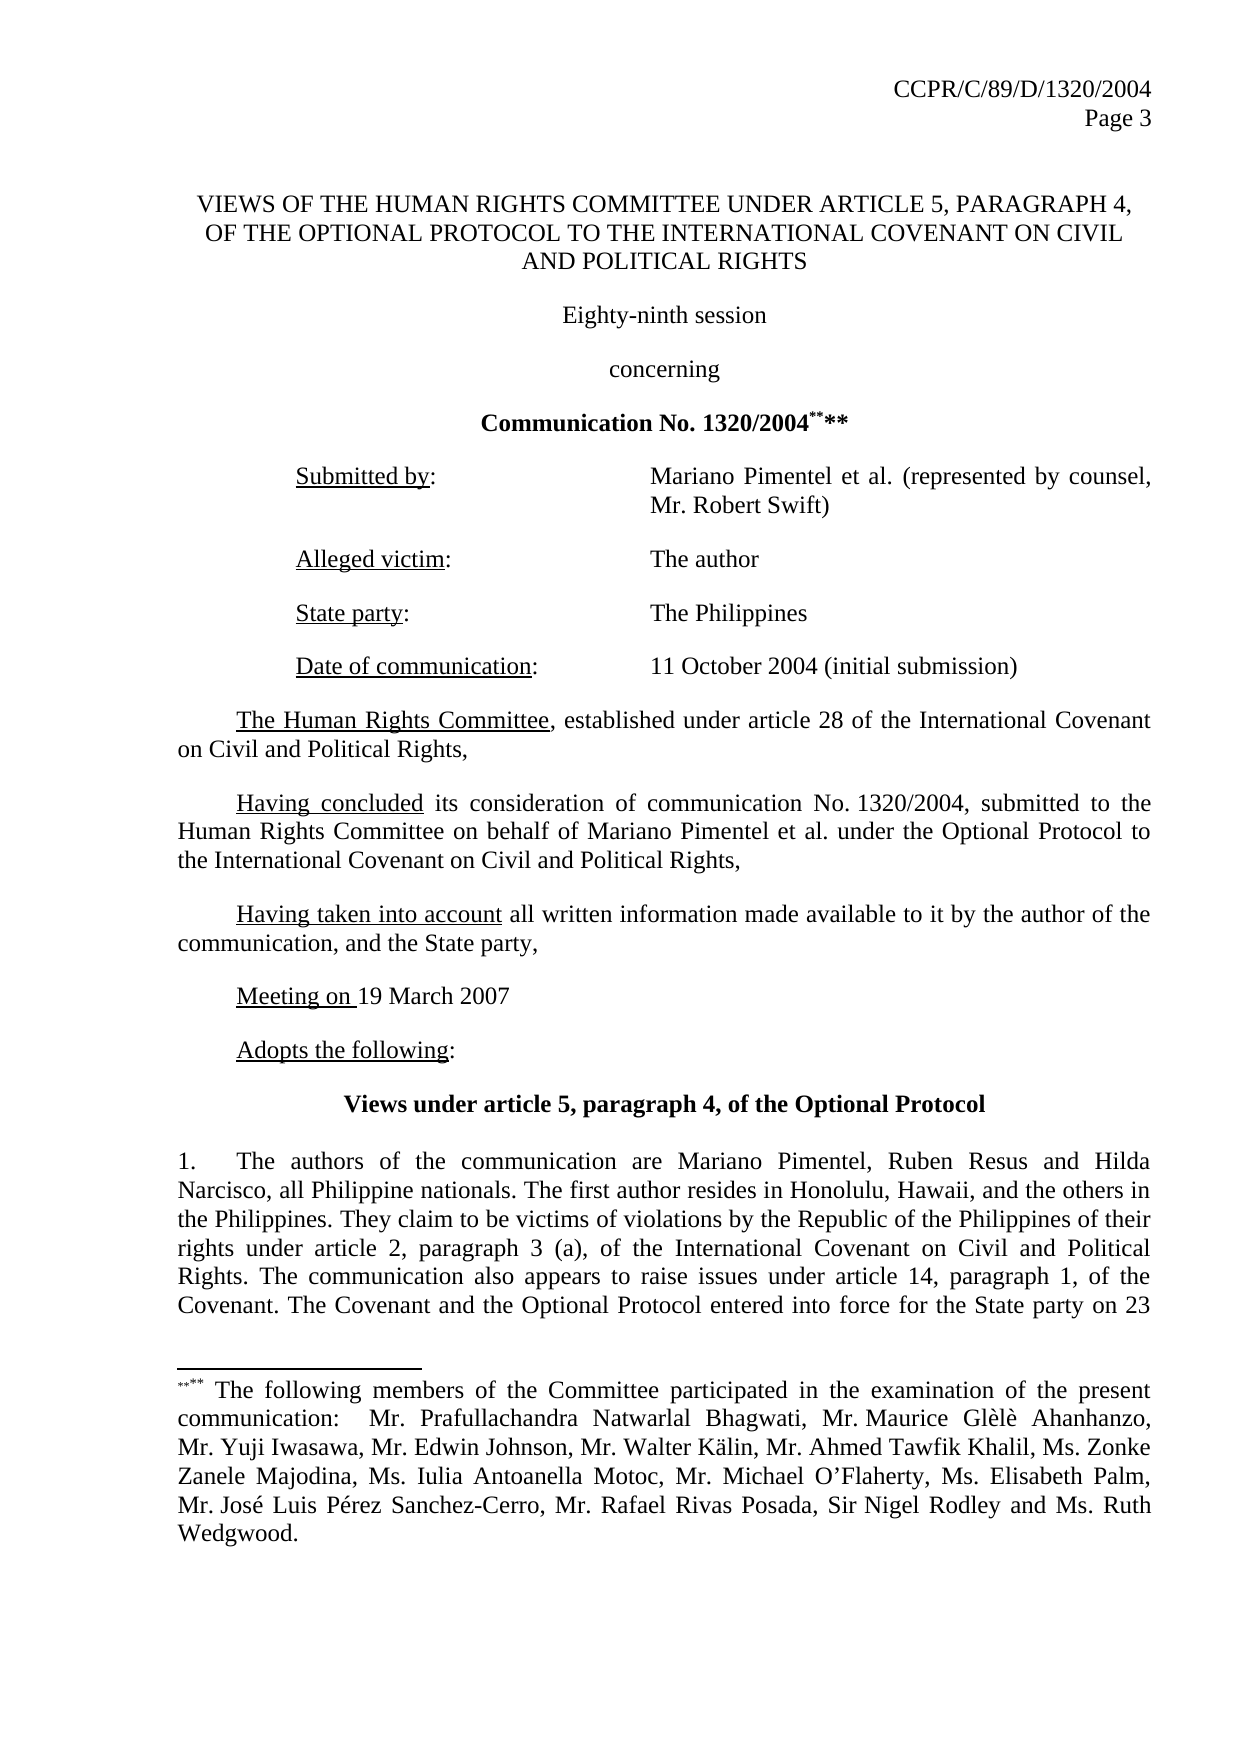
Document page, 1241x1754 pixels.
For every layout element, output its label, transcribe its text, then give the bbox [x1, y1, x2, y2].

text Alleged victim: The author [295, 544, 1152, 573]
text Meeting on 19 March 2007 [177, 981, 1152, 1010]
text Eighty-ninth session [177, 300, 1152, 329]
text Submitted by: Mariano Pimentel et al. (represented by counsel, Mr. Robert Swift) [295, 461, 1152, 519]
text VIEWS OF THE HUMAN RIGHTS COMMITTEE UNDER ARTICLE 5, PARAGRAPH 4, OF THE OPTIONAL PROTOCOL TO THE INTERNATIONAL COVENANT ON CIVIL AND POLITICAL RIGHTS [177, 189, 1152, 275]
text The Human Rights Committee, established under article 28 of the International Covenant on Civil and Political Rights, [177, 705, 1152, 763]
text State party: The Philippines [295, 598, 1152, 626]
text Communication No. 1320/2004** [177, 408, 1152, 436]
text Having concluded its consideration of communication No. 1320/2004, submitted to the Human Rights Committee on behalf of Mariano Pimentel et al. under the Optional Protocol to the International Covenant on Civil and Political Rights, [177, 788, 1152, 874]
text concerning [177, 354, 1152, 383]
text Views under article 5, paragraph 4, of the Optional Protocol [177, 1089, 1152, 1118]
text Date of communication: 11 October 2004 (initial submission) [295, 651, 1152, 680]
text Having taken into account all written information made available to it by the author of the communication, and the State party, [177, 899, 1152, 956]
text Adopts the following: [177, 1035, 1152, 1064]
